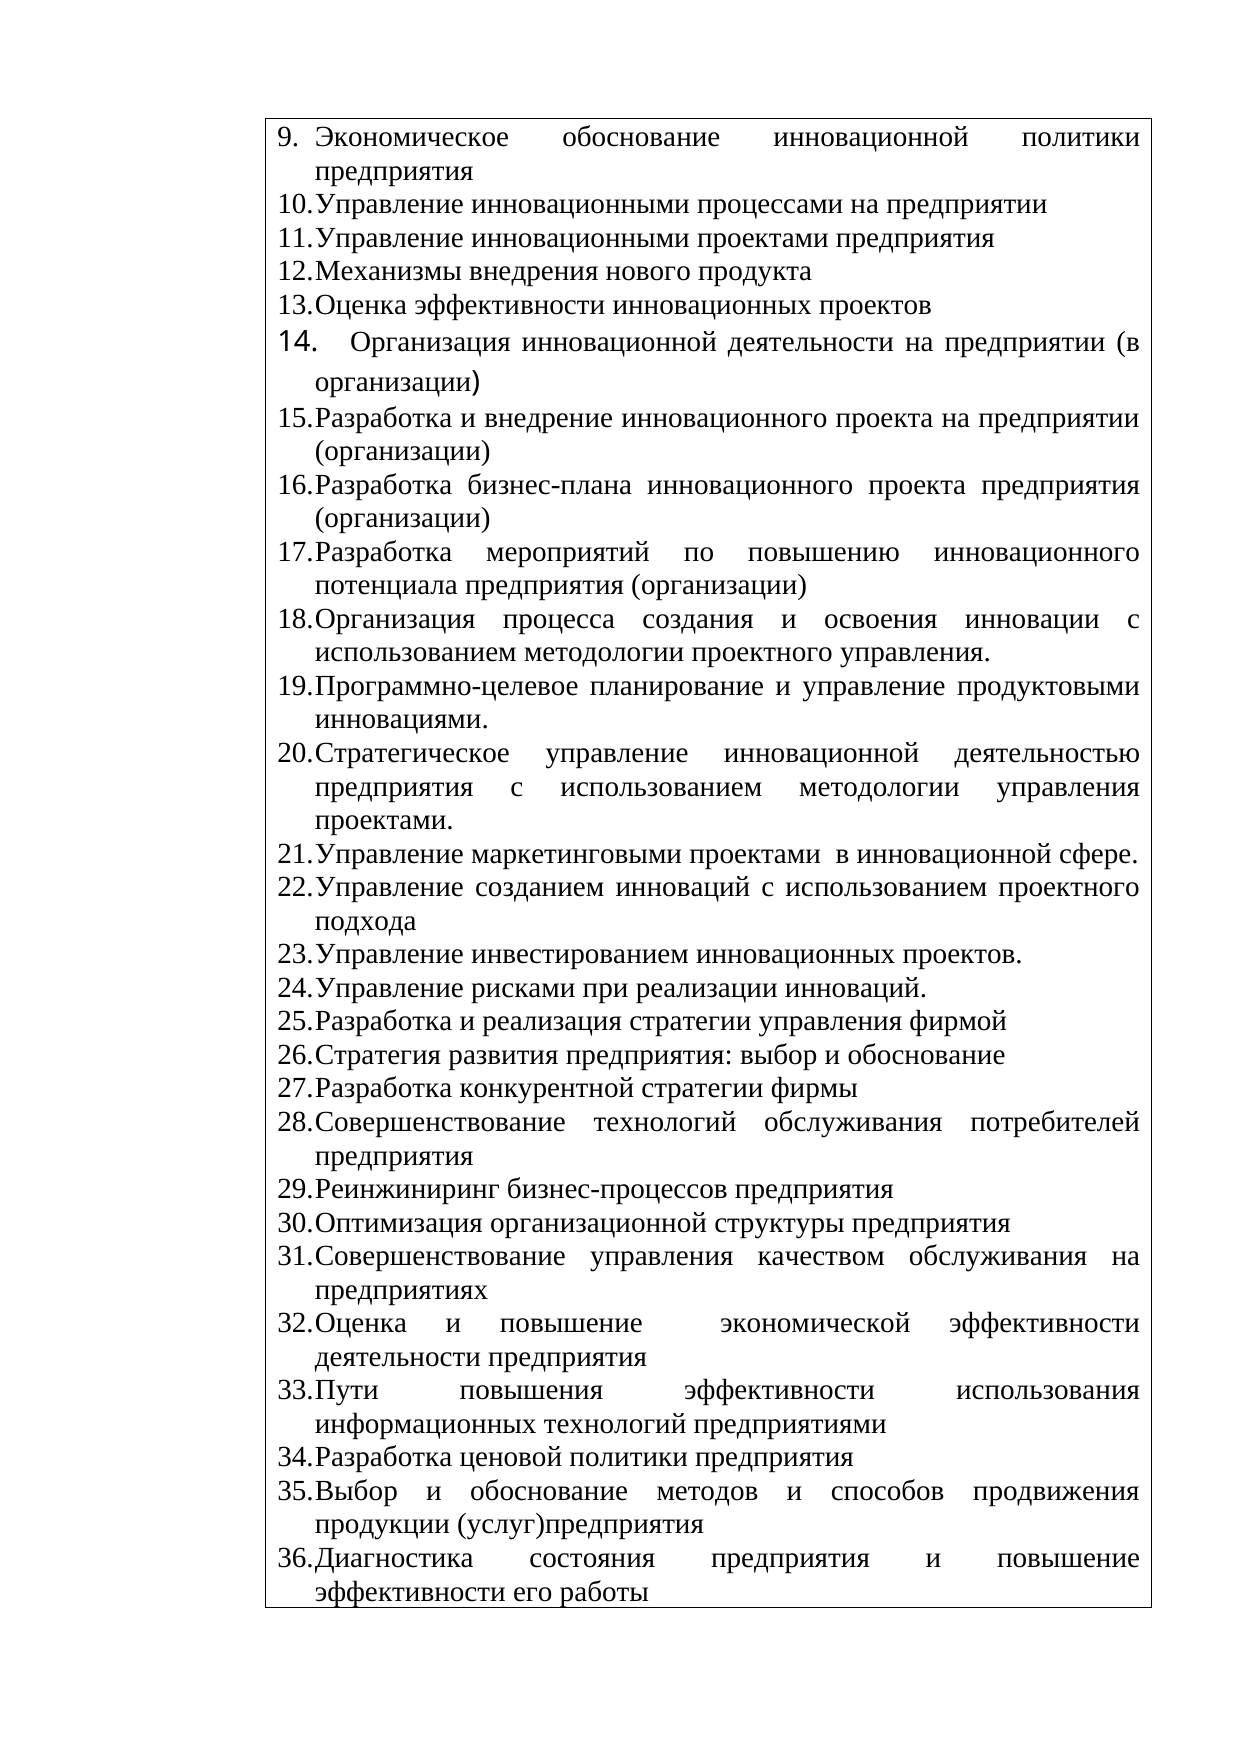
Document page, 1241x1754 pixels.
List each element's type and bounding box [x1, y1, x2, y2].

table_header [266, 119, 1151, 1607]
